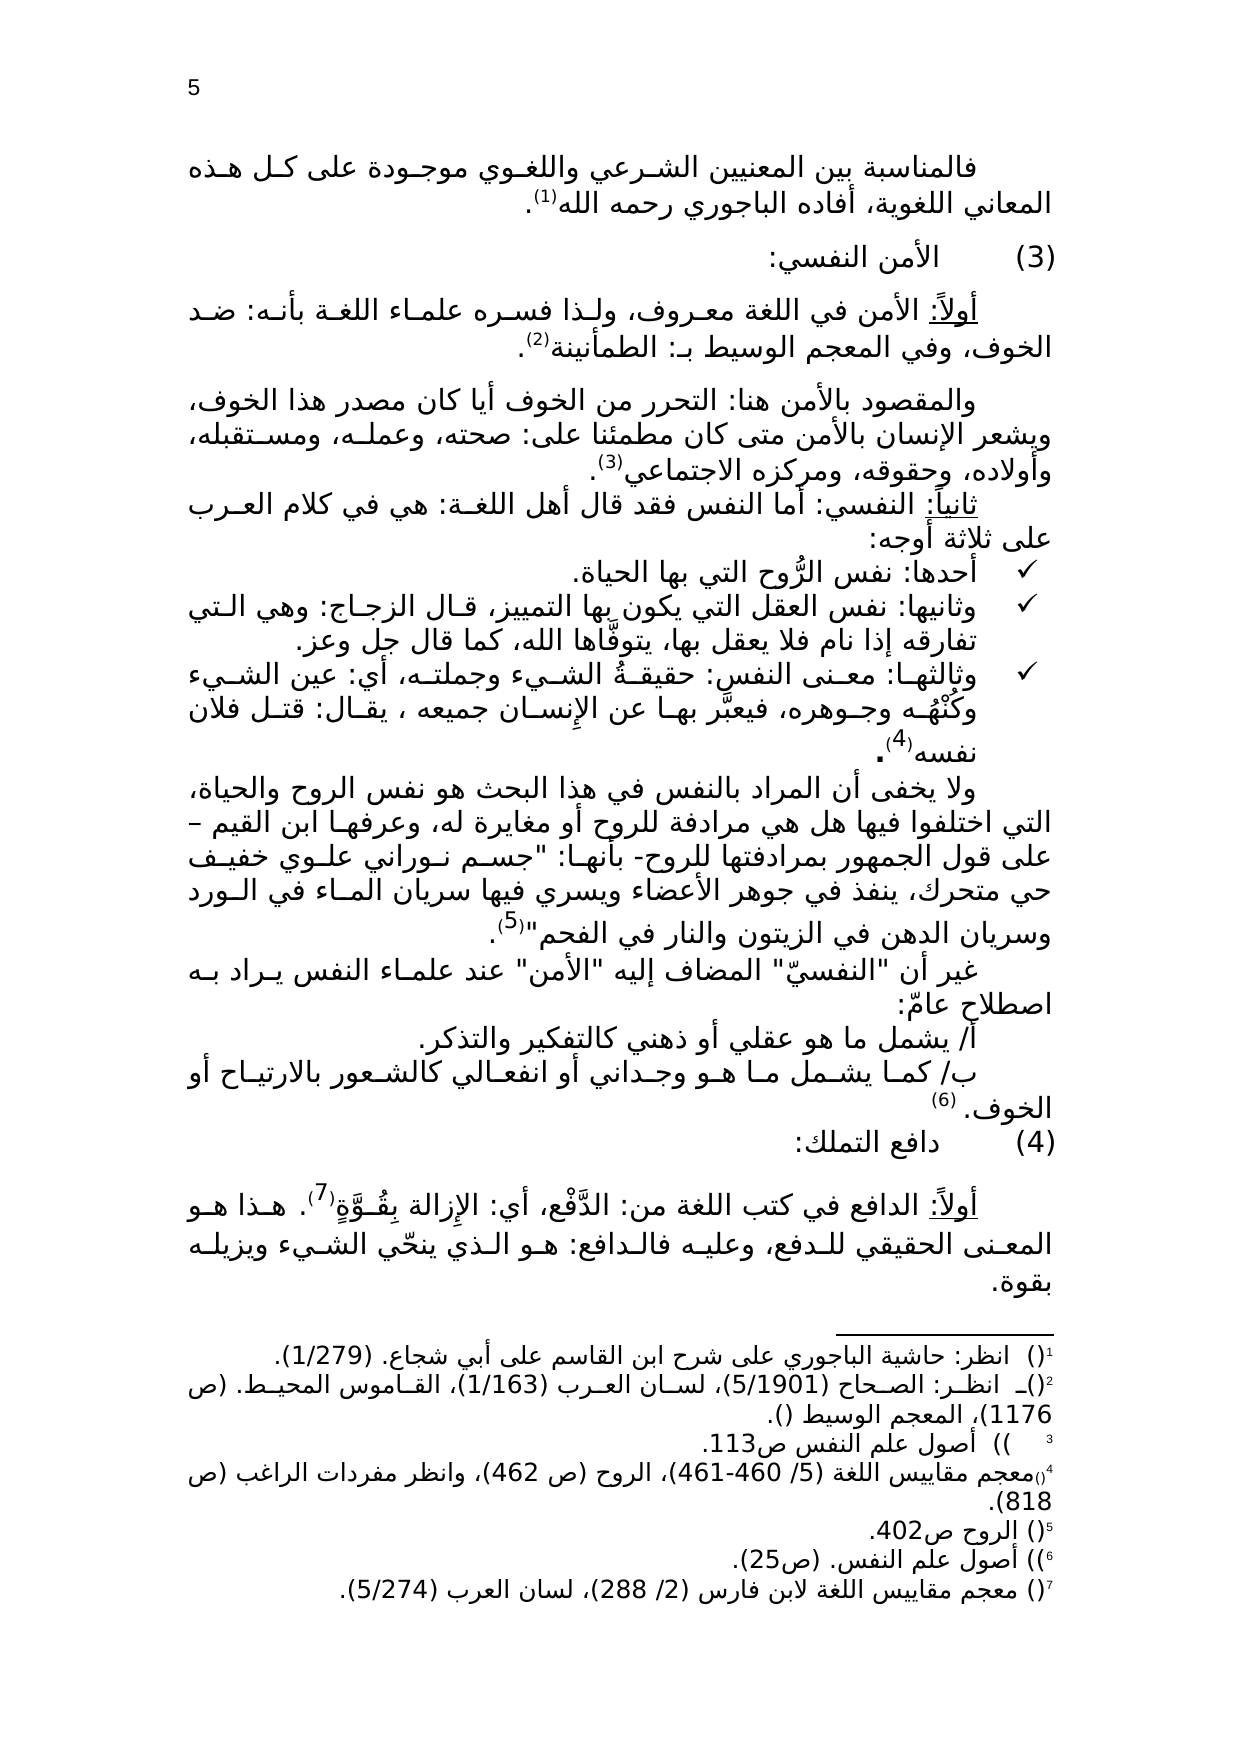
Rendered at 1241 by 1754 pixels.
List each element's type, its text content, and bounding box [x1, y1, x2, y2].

text فالمناسبة بين المعنيين الشرعي واللغوي موجودة على كل هذه المعاني اللغوية، أفاده الباجوري رحمه الله(). [187, 150, 1053, 221]
list أحدها: نفس الرُّوح التي بها الحياة. [187, 556, 1015, 589]
text ب/ كما يشمل ما هو وجداني أو انفعالي كالشعور بالارتياح أو الخوف. () [187, 1055, 1053, 1125]
text أولاً: الدافع في كتب اللغة من: الدَّفْع، أي: الإِزالة بِقُوَّةٍ(). هذا هو المعنى الحقيقي للدفع، وعليه فالدافع: هو الذي ينحّي الشيء ويزيله بقوة. [187, 1179, 1053, 1298]
list وثالثها: معنى النفس: حقيقةُ الشيء وجملته، أي: عين الشيء وكُنْهُه وجوهره، فيعبَّر بها عن الإِنسان جميعه ، يقال: قتل فلان نفسه(). [187, 657, 1015, 771]
list الأمن النفسي: [187, 240, 1015, 274]
list دافع التملك: [187, 1125, 1015, 1159]
text ثانياً: النفسي: أما النفس فقد قال أهل اللغة: هي في كلام العرب على ثلاثة أوجه: [187, 488, 1053, 556]
list وثانيها: نفس العقل التي يكون بها التمييز، قال الزجاج: وهي التي تفارقه إذا نام فلا يعقل بها، يتوفَّاها الله، كما قال جل وعز. [187, 589, 1015, 657]
text غير أن "النفسيّ" المضاف إليه "الأمن" عند علماء النفس يراد به اصطلاح عامّ: [187, 953, 1053, 1021]
text أ/ يشمل ما هو عقلي أو ذهني كالتفكير والتذكر. [187, 1021, 1053, 1055]
text والمقصود بالأمن هنا: التحرر من الخوف أيا كان مصدر هذا الخوف، ويشعر الإنسان بالأمن متى كان مطمئنا على: صحته، وعمله، ومستقبله، وأولاده، وحقوقه، ومركزه الاجتماعي(). [187, 383, 1053, 488]
text أولاً: الأمن في اللغة معروف، ولذا فسره علماء اللغة بأنه: ضد الخوف، وفي المعجم الوسيط بـ: الطمأنينة(). [187, 293, 1053, 364]
text ولا يخفى أن المراد بالنفس في هذا البحث هو نفس الروح والحياة، التي اختلفوا فيها هل هي مرادفة للروح أو مغايرة له، وعرفها ابن القيم –على قول الجمهور بمرادفتها للروح- بأنها: "جسم نوراني علوي خفيف حي متحرك، ينفذ في جوهر الأعضاء ويسري فيها سريان الماء في الورد وسريان الدهن في الزيتون والنار في الفحم"(). [187, 771, 1053, 953]
